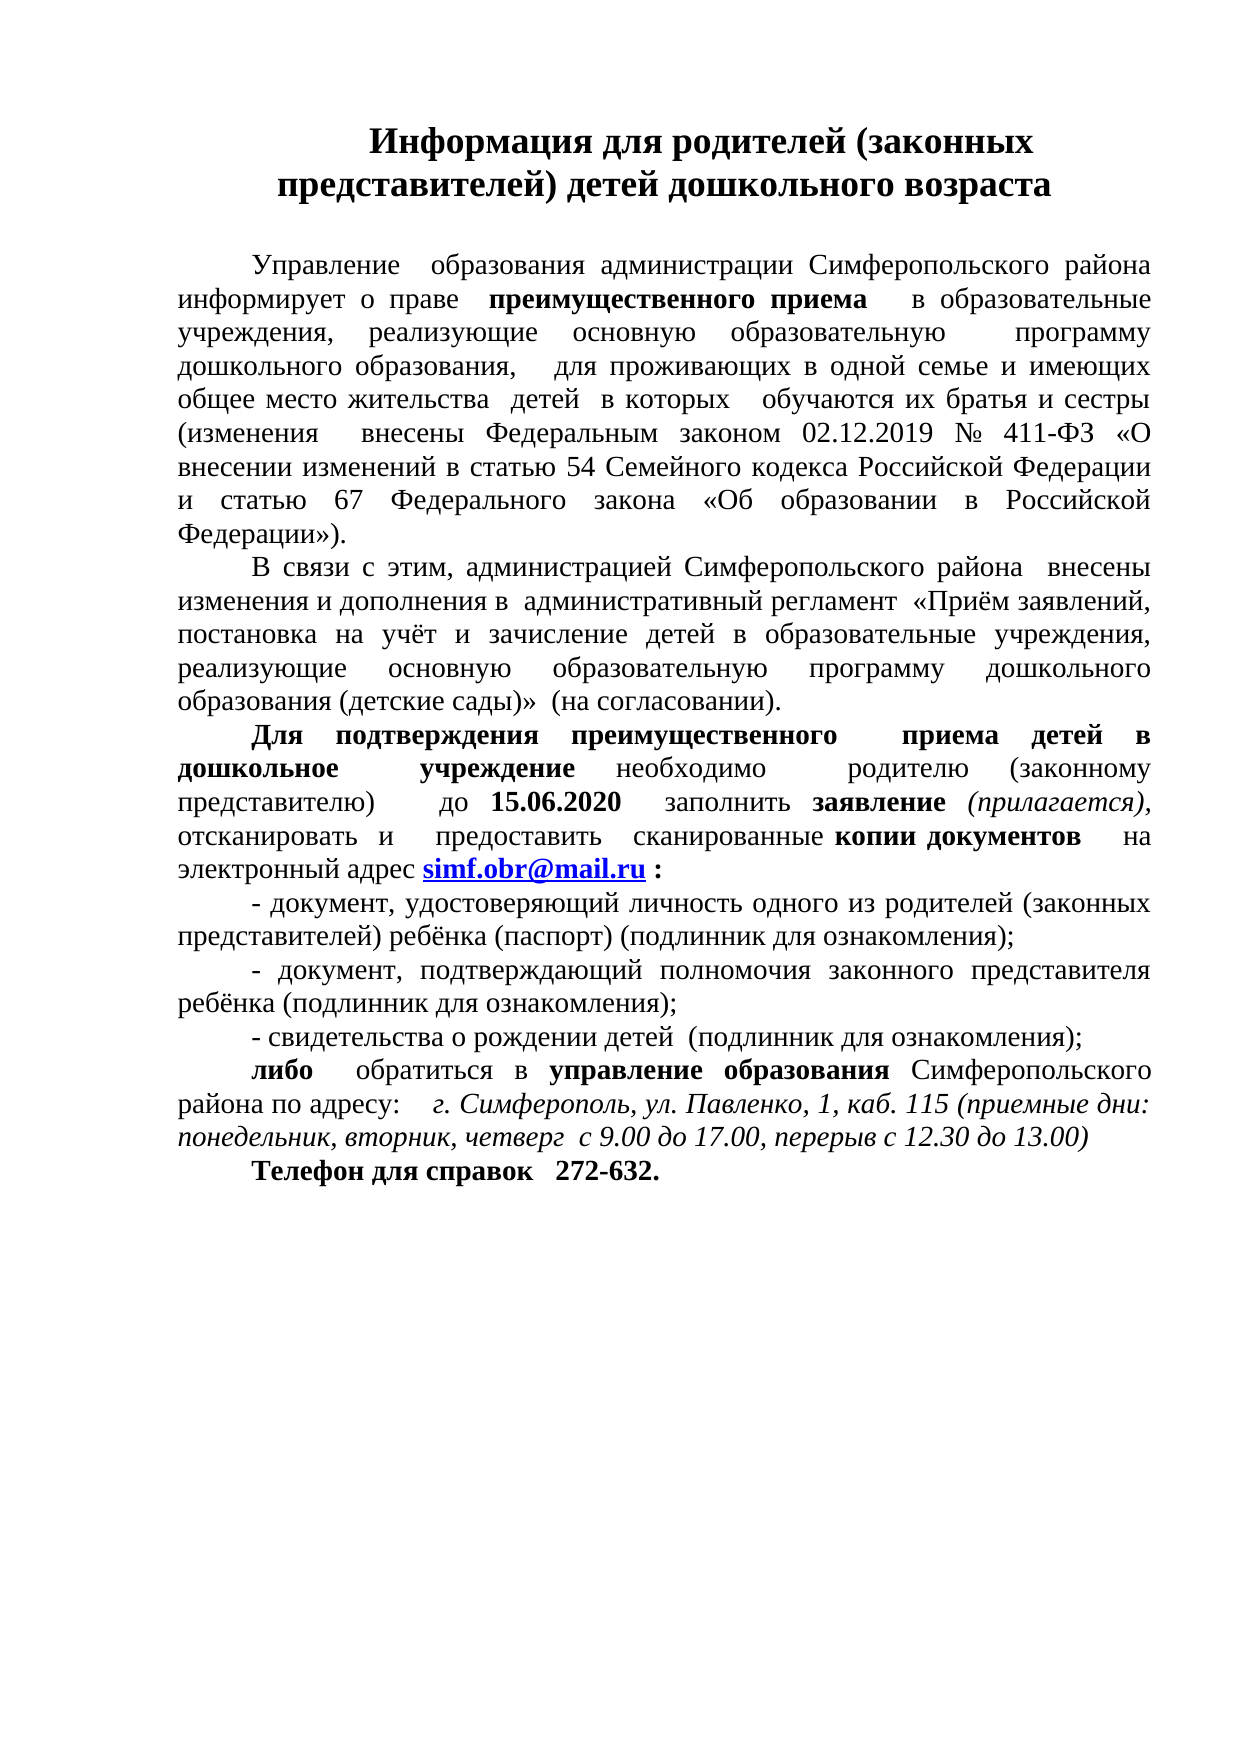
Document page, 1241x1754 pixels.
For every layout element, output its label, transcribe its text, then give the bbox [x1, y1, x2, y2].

text - свидетельства о рождении детей (подлинник для ознакомления); [177, 1019, 1152, 1052]
text Телефон для справок 272-632. [177, 1153, 1152, 1187]
text В связи с этим, администрацией Симферопольского района внесены изменения и дополнения в административный регламент «Приём заявлений, постановка на учёт и зачисление детей в образовательные учреждения, реализующие основную образовательную программу дошкольного образования (детские сады)» (на согласовании). [177, 549, 1152, 717]
text Информация для родителей (законных представителей) детей дошкольного возраста [177, 118, 1152, 204]
text Для подтверждения преимущественного приема детей в дошкольное учреждение необходимо родителю (законному представителю) до 15.06.2020 заполнить заявление (прилагается), отсканировать и предоставить сканированные копии документов на электронный адрес simf.obr@mail.ru : [177, 717, 1152, 885]
text либо обратиться в управление образования Симферопольского района по адресу: г. Симферополь, ул. Павленко, 1, каб. 115 (приемные дни: понедельник, вторник, четверг с 9.00 до 17.00, перерыв с 12.30 до 13.00) [177, 1052, 1152, 1153]
text - документ, удостоверяющий личность одного из родителей (законных представителей) ребёнка (паспорт) (подлинник для ознакомления); [177, 885, 1152, 952]
text Управление образования администрации Симферопольского района информирует о праве преимущественного приема в образовательные учреждения, реализующие основную образовательную программу дошкольного образования, для проживающих в одной семье и имеющих общее место жительства детей в которых обучаются их братья и сестры (изменения внесены Федеральным законом 02.12.2019 № 411-ФЗ «О внесении изменений в статью 54 Семейного кодекса Российской Федерации и статью 67 Федерального закона «Об образовании в Российской Федерации»). [177, 247, 1152, 549]
text - документ, подтверждающий полномочия законного представителя ребёнка (подлинник для ознакомления); [177, 952, 1152, 1019]
